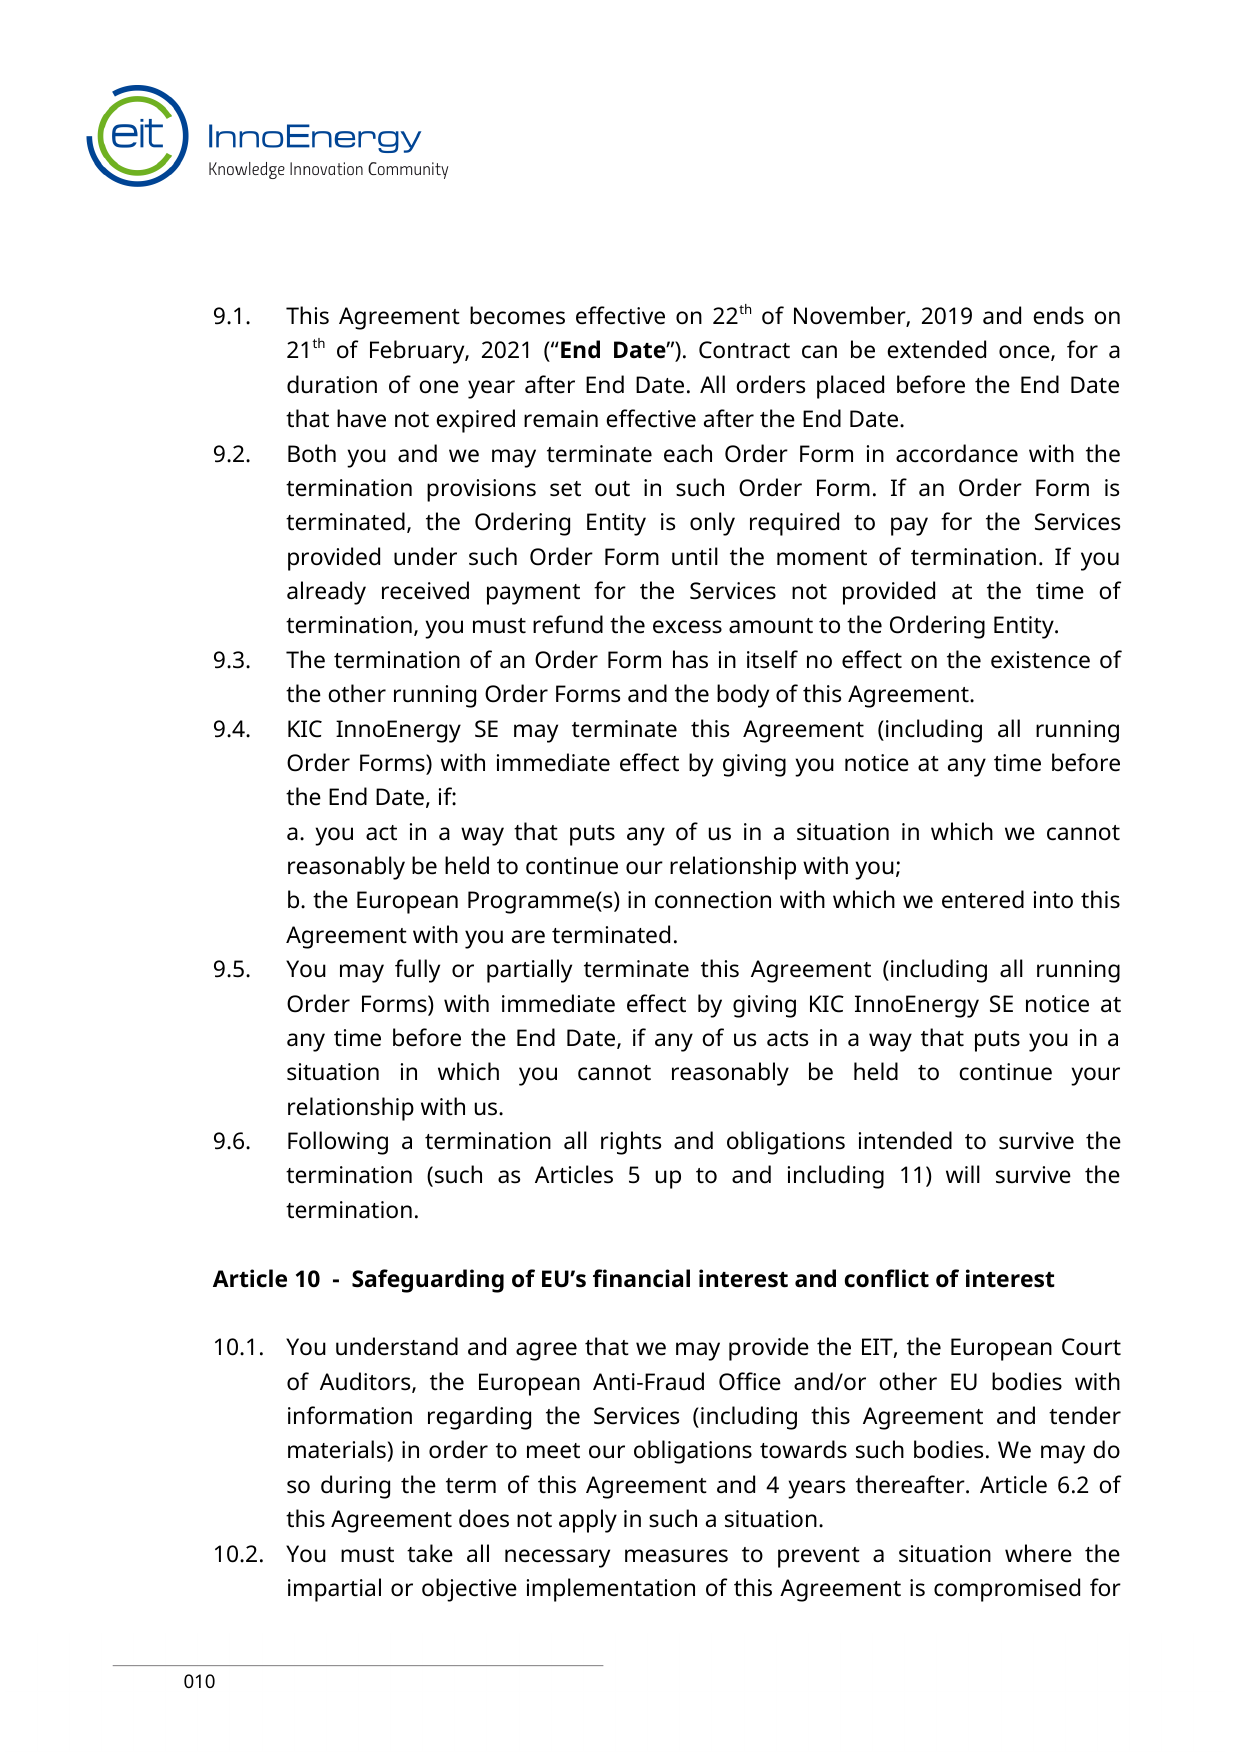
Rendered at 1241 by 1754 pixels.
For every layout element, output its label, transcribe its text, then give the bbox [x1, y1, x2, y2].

text Article 10 - Safeguarding of EU’s financial interest and conflict of interest [213, 1262, 1122, 1294]
text b. the European Programme(s) in connection with which we entered into this Agreement with you are terminated. [286, 884, 1122, 950]
text a. you act in a way that puts any of us in a situation in which we cannot reasonably be held to continue our relationship with you; [286, 816, 1122, 881]
picture [5, 1633, 1226, 1752]
text 9.4. KIC InnoEnergy SE may terminate this Agreement (including all running Order Forms) with immediate effect by giving you notice at any time before the End Date, if: [213, 712, 1122, 812]
picture [5, 0, 1241, 300]
text 9.1. This Agreement becomes effective on 22th of November, 2019 and ends on 21th of February, 2021 (“End Date”). Contract can be extended once, for a duration of one year after End Date. All orders placed before the End Date that have not expired remain effective after the End Date. [213, 300, 1122, 434]
text 9.5. You may fully or partially terminate this Agreement (including all running Order Forms) with immediate effect by giving KIC InnoEnergy SE notice at any time before the End Date, if any of us acts in a way that puts you in a situation in which you cannot reasonably be held to continue your relationship with us. [213, 953, 1122, 1122]
text 9.6. Following a termination all rights and obligations intended to survive the termination (such as Articles 5 up to and including 11) will survive the termination. [213, 1125, 1122, 1225]
text 9.3. The termination of an Order Form has in itself no effect on the existence of the other running Order Forms and the body of this Agreement. [213, 644, 1122, 709]
text 10.1. You understand and agree that we may provide the EIT, the European Court of Auditors, the European Anti-Fraud Office and/or other EU bodies with information regarding the Services (including this Agreement and tender materials) in order to meet our obligations towards such bodies. We may do so during the term of this Agreement and 4 years thereafter. Article 6.2 of this Agreement does not apply in such a situation. [213, 1331, 1122, 1534]
text 9.2. Both you and we may terminate each Order Form in accordance with the termination provisions set out in such Order Form. If an Order Form is terminated, the Ordering Entity is only required to pay for the Services provided under such Order Form until the moment of termination. If you already received payment for the Services not provided at the time of termination, you must refund the excess amount to the Ordering Entity. [213, 437, 1122, 641]
